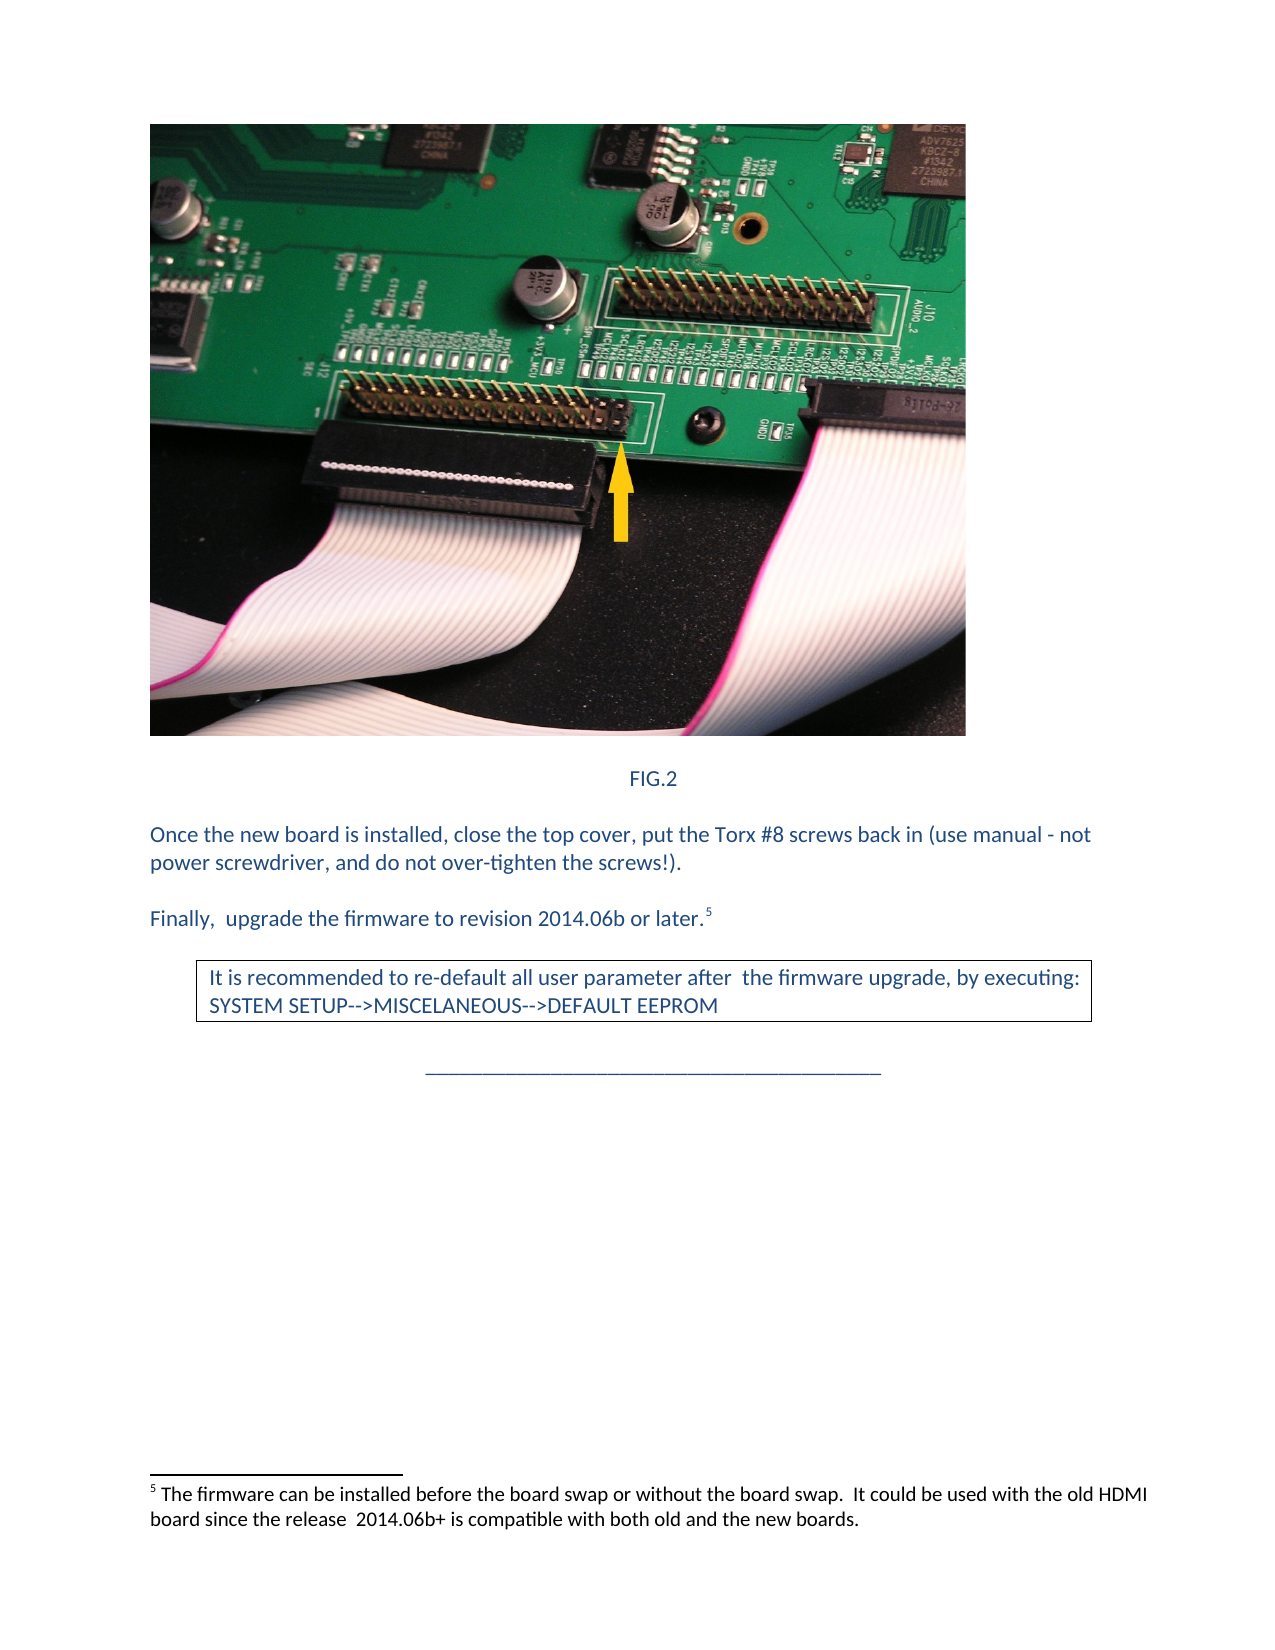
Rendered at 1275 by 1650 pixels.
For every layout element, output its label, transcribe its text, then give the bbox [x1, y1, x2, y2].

text FIG.2 [150, 764, 1157, 792]
text Once the new board is installed, close the top cover, put the Torx #8 screws back in (use manual - not power screwdriver, and do not over-tighten the screws!). [150, 820, 1157, 876]
text Finally, upgrade the firmware to revision 2014.06b or later. [150, 904, 1157, 932]
text ________________________________________ [150, 1050, 1157, 1078]
picture [150, 124, 966, 736]
text It is recommended to re-default all user parameter after the firmware upgrade, by executing: SYSTEM SETUP-->MISCELANEOUS-->DEFAULT EEPROM [197, 961, 1091, 1021]
